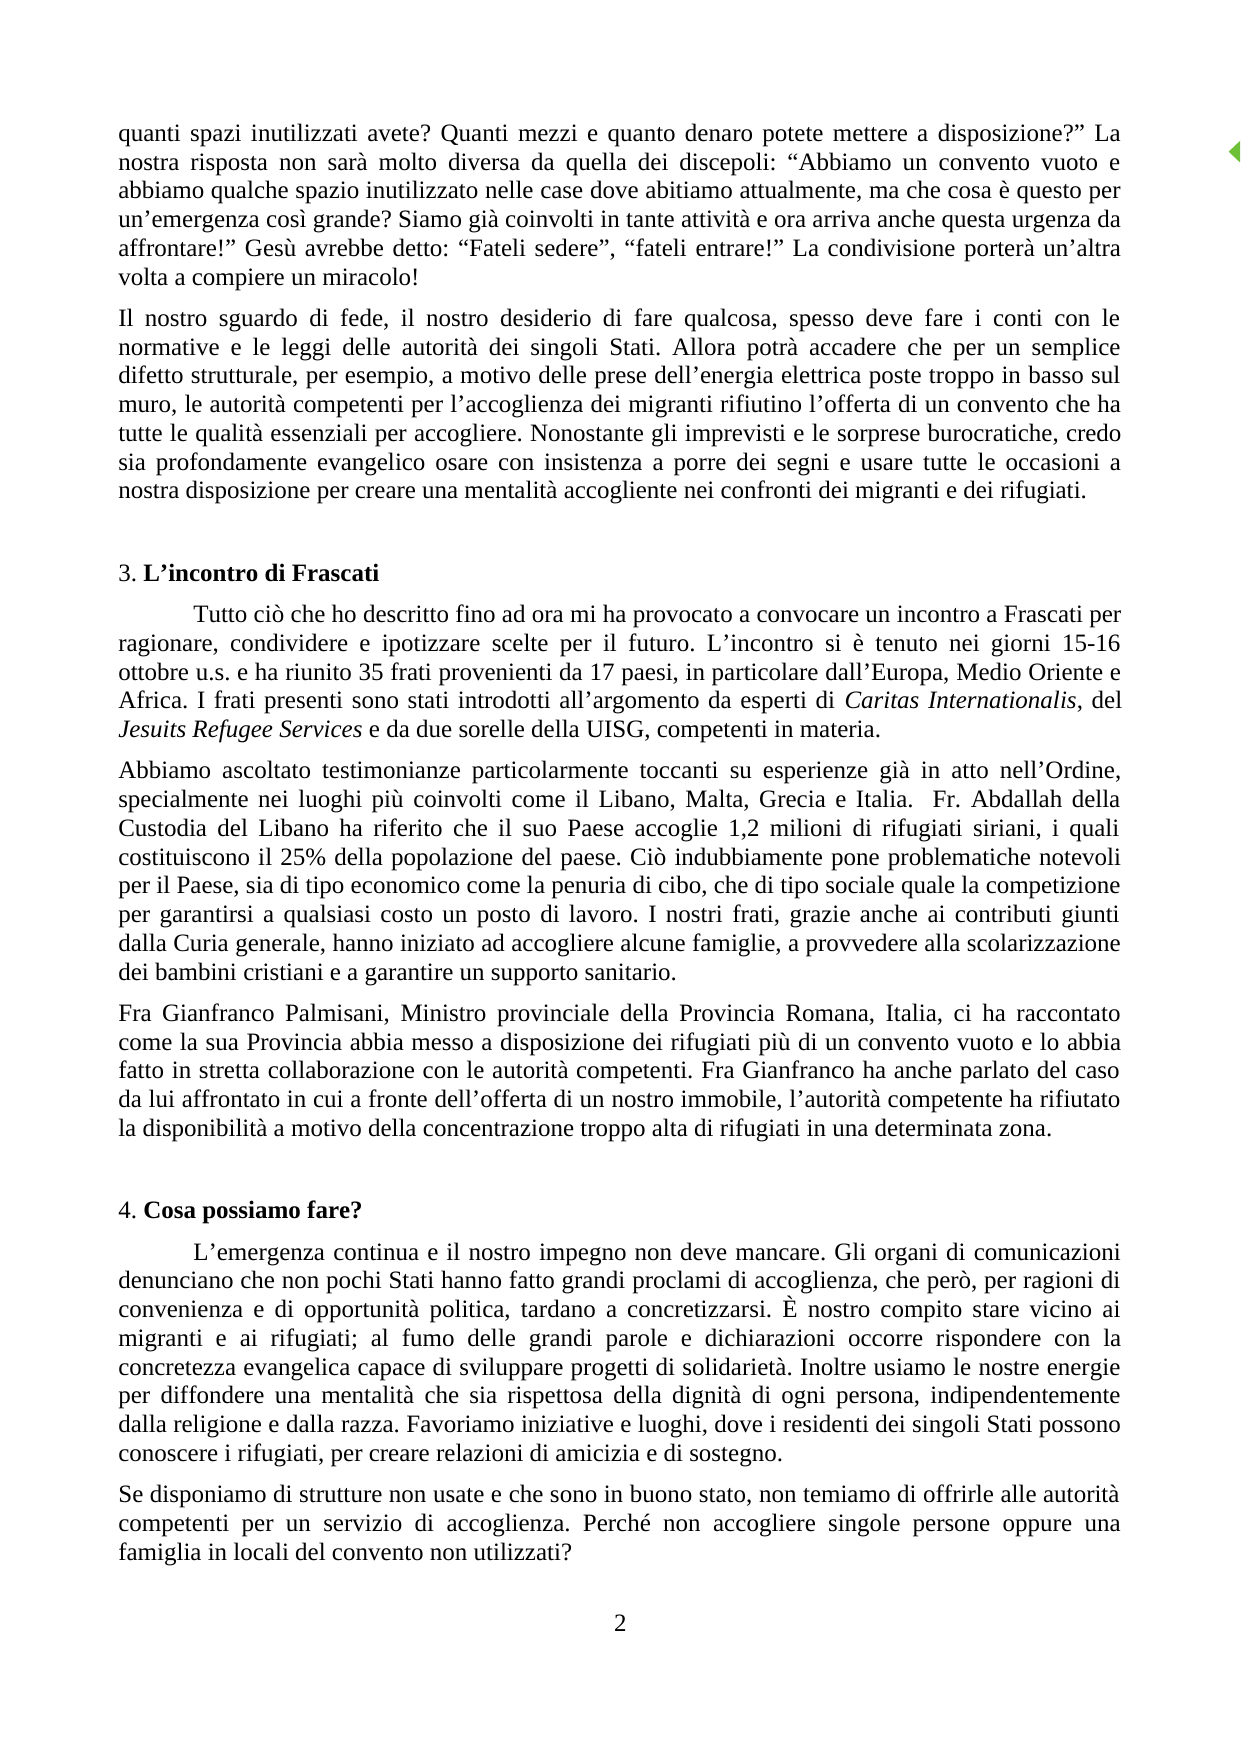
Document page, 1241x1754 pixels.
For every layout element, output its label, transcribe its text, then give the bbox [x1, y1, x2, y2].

text 4. Cosa possiamo fare? [118, 1196, 1122, 1224]
text Fra Gianfranco Palmisani, Ministro provinciale della Provincia Romana, Italia, ci ha raccontato come la sua Provincia abbia messo a disposizione dei rifugiati più di un convento vuoto e lo abbia fatto in stretta collaborazione con le autorità competenti. Fra Gianfranco ha anche parlato del caso da lui affrontato in cui a fronte dell’offerta di un nostro immobile, l’autorità competente ha rifiutato la disponibilità a motivo della concentrazione troppo alta di rifugiati in una determinata zona. [118, 998, 1122, 1142]
text L’emergenza continua e il nostro impegno non deve mancare. Gli organi di comunicazioni denunciano che non pochi Stati hanno fatto grandi proclami di accoglienza, che però, per ragioni di convenienza e di opportunità politica, tardano a concretizzarsi. È nostro compito stare vicino ai migranti e ai rifugiati; al fumo delle grandi parole e dichiarazioni occorre rispondere con la concretezza evangelica capace di sviluppare progetti di solidarietà. Inoltre usiamo le nostre energie per diffondere una mentalità che sia rispettosa della dignità di ogni persona, indipendentemente dalla religione e dalla razza. Favoriamo iniziative e luoghi, dove i residenti dei singoli Stati possono conoscere i rifugiati, per creare relazioni di amicizia e di sostegno. [118, 1237, 1122, 1467]
text 3. L’incontro di Frascati [118, 558, 1122, 587]
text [118, 118, 1122, 291]
text Il nostro sguardo di fede, il nostro desiderio di fare qualcosa, spesso deve fare i conti con le normative e le leggi delle autorità dei singoli Stati. Allora potrà accadere che per un semplice difetto strutturale, per esempio, a motivo delle prese dell’energia elettrica poste troppo in basso sul muro, le autorità competenti per l’accoglienza dei migranti rifiutino l’offerta di un convento che ha tutte le qualità essenziali per accogliere. Nonostante gli imprevisti e le sorprese burocratiche, credo sia profondamente evangelico osare con insistenza a porre dei segni e usare tutte le occasioni a nostra disposizione per creare una mentalità accogliente nei confronti dei migranti e dei rifugiati. [118, 303, 1122, 504]
text Abbiamo ascoltato testimonianze particolarmente toccanti su esperienze già in atto nell’Ordine, specialmente nei luoghi più coinvolti come il Libano, Malta, Grecia e Italia. Fr. Abdallah della Custodia del Libano ha riferito che il suo Paese accoglie 1,2 milioni di rifugiati siriani, i quali costituiscono il 25% della popolazione del paese. Ciò indubbiamente pone problematiche notevoli per il Paese, sia di tipo economico come la penuria di cibo, che di tipo sociale quale la competizione per garantirsi a qualsiasi costo un posto di lavoro. I nostri frati, grazie anche ai contributi giunti dalla Curia generale, hanno iniziato ad accogliere alcune famiglie, a provvedere alla scolarizzazione dei bambini cristiani e a garantire un supporto sanitario. [118, 756, 1122, 986]
text Tutto ciò che ho descritto fino ad ora mi ha provocato a convocare un incontro a Frascati per ragionare, condividere e ipotizzare scelte per il futuro. L’incontro si è tenuto nei giorni 15-16 ottobre u.s. e ha riunito 35 frati provenienti da 17 paesi, in particolare dall’Europa, Medio Oriente e Africa. I frati presenti sono stati introdotti all’argomento da esperti di Caritas Internationalis, del Jesuits Refugee Services e da due sorelle della UISG, competenti in materia. [118, 599, 1122, 743]
text Se disponiamo di strutture non usate e che sono in buono stato, non temiamo di offrirle alle autorità competenti per un servizio di accoglienza. Perché non accogliere singole persone oppure una famiglia in locali del convento non utilizzati? [118, 1479, 1122, 1566]
